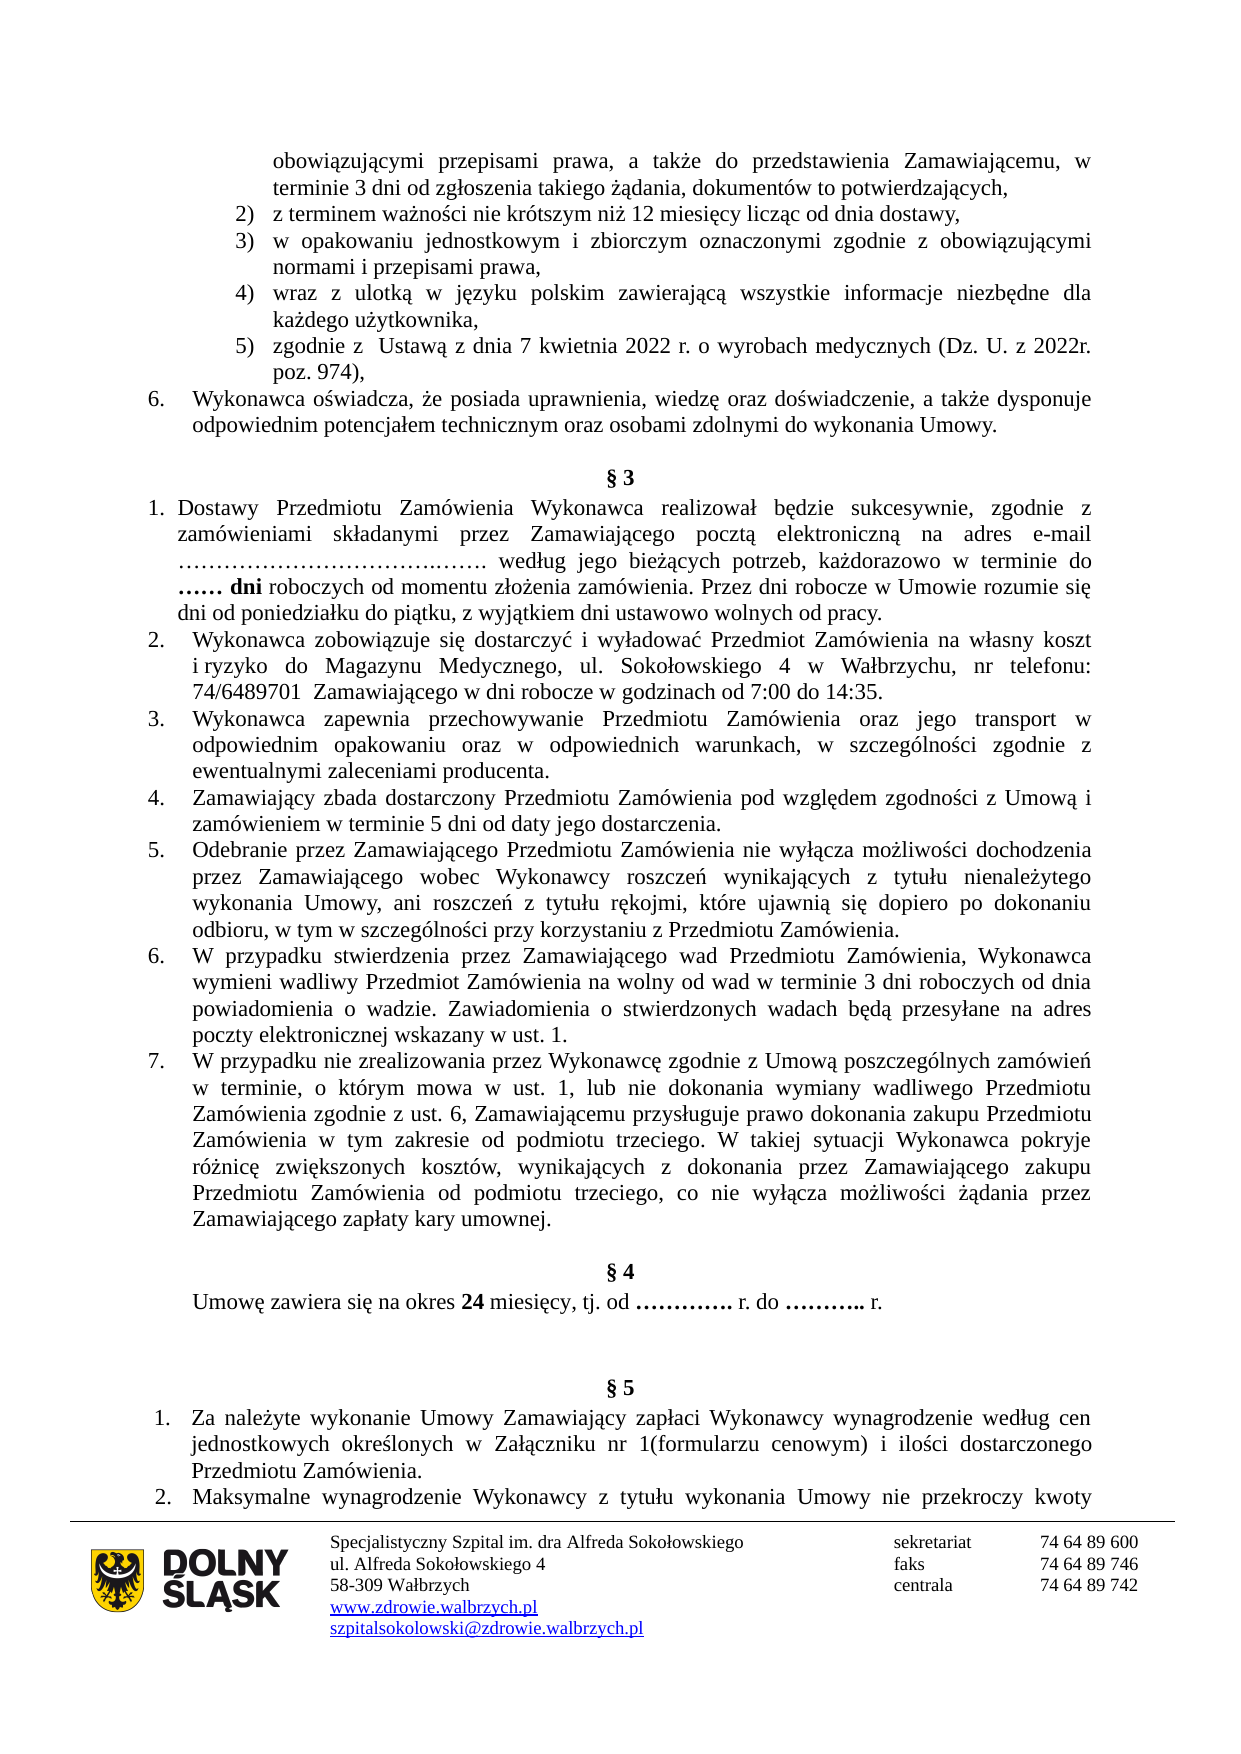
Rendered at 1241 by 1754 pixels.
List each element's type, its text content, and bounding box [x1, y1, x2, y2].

list Wykonawca zobowiązuje się dostarczyć i wyładować Przedmiot Zamówienia na własny koszt i ryzyko do Magazynu Medycznego, ul. Sokołowskiego 4 w Wałbrzychu, nr telefonu: 74/6489701 Zamawiającego w dni robocze w godzinach od 7:00 do 14:35. [148, 626, 1093, 705]
picture [71, 1531, 307, 1628]
list Odebranie przez Zamawiającego Przedmiotu Zamówienia nie wyłącza możliwości dochodzenia przez Zamawiającego wobec Wykonawcy roszczeń wynikających z tytułu nienależytego wykonania Umowy, ani roszczeń z tytułu rękojmi, które ujawnią się dopiero po dokonaniu odbioru, w tym w szczególności przy korzystaniu z Przedmiotu Zamówienia. [148, 837, 1093, 942]
list z terminem ważności nie krótszym niż 12 miesięcy licząc od dnia dostawy, [235, 200, 1093, 227]
list W przypadku stwierdzenia przez Zamawiającego wad Przedmiotu Zamówienia, Wykonawca wymieni wadliwy Przedmiot Zamówienia na wolny od wad w terminie 3 dni roboczych od dnia powiadomienia o wadzie. Zawiadomienia o stwierdzonych wadach będą przesyłane na adres poczty elektronicznej wskazany w ust. 1. [148, 942, 1093, 1047]
list Wykonawca zapewnia przechowywanie Przedmiotu Zamówienia oraz jego transport w odpowiednim opakowaniu oraz w odpowiednich warunkach, w szczególności zgodnie z ewentualnymi zaleceniami producenta. [148, 705, 1093, 784]
text § 3 [148, 464, 1093, 490]
list zgodnie z Ustawą z dnia 7 kwietnia 2022 r. o wyrobach medycznych (Dz. U. z 2022r. poz. 974), [235, 332, 1093, 385]
list Wykonawca oświadcza, że posiada uprawnienia, wiedzę oraz doświadczenie, a także dysponuje odpowiednim potencjałem technicznym oraz osobami zdolnymi do wykonania Umowy. [148, 385, 1093, 437]
list Za należyte wykonanie Umowy Zamawiający zapłaci Wykonawcy wynagrodzenie według cen jednostkowych określonych w Załączniku nr 1(formularzu cenowym) i ilości dostarczonego Przedmiotu Zamówienia. [153, 1404, 1093, 1483]
text § 4 [148, 1258, 1093, 1284]
text § 5 [148, 1374, 1093, 1400]
list Zamawiający zbada dostarczony Przedmiotu Zamówienia pod względem zgodności z Umową i zamówieniem w terminie 5 dni od daty jego dostarczenia. [148, 784, 1093, 837]
list wraz z ulotką w języku polskim zawierającą wszystkie informacje niezbędne dla każdego użytkownika, [235, 279, 1093, 332]
list Dostawy Przedmiotu Zamówienia Wykonawca realizował będzie sukcesywnie, zgodnie z zamówieniami składanymi przez Zamawiającego pocztą elektroniczną na adres e-mail …………………………….……. według jego bieżących potrzeb, każdorazowo w terminie do …… dni roboczych od momentu złożenia zamówienia. Przez dni robocze w Umowie rozumie się dni od poniedziałku do piątku, z wyjątkiem dni ustawowo wolnych od pracy. [148, 494, 1093, 626]
list W przypadku nie zrealizowania przez Wykonawcę zgodnie z Umową poszczególnych zamówień w terminie, o którym mowa w ust. 1, lub nie dokonania wymiany wadliwego Przedmiotu Zamówienia zgodnie z ust. 6, Zamawiającemu przysługuje prawo dokonania zakupu Przedmiotu Zamówienia w tym zakresie od podmiotu trzeciego. W takiej sytuacji Wykonawca pokryje różnicę zwiększonych kosztów, wynikających z dokonania przez Zamawiającego zakupu Przedmiotu Zamówienia od podmiotu trzeciego, co nie wyłącza możliwości żądania przez Zamawiającego zapłaty kary umownej. [148, 1047, 1093, 1232]
list w opakowaniu jednostkowym i zbiorczym oznaczonymi zgodnie z obowiązującymi normami i przepisami prawa, [235, 227, 1093, 279]
text Umowę zawiera się na okres 24 miesięcy, tj. od …………. r. do ……….. r. [192, 1288, 1093, 1315]
